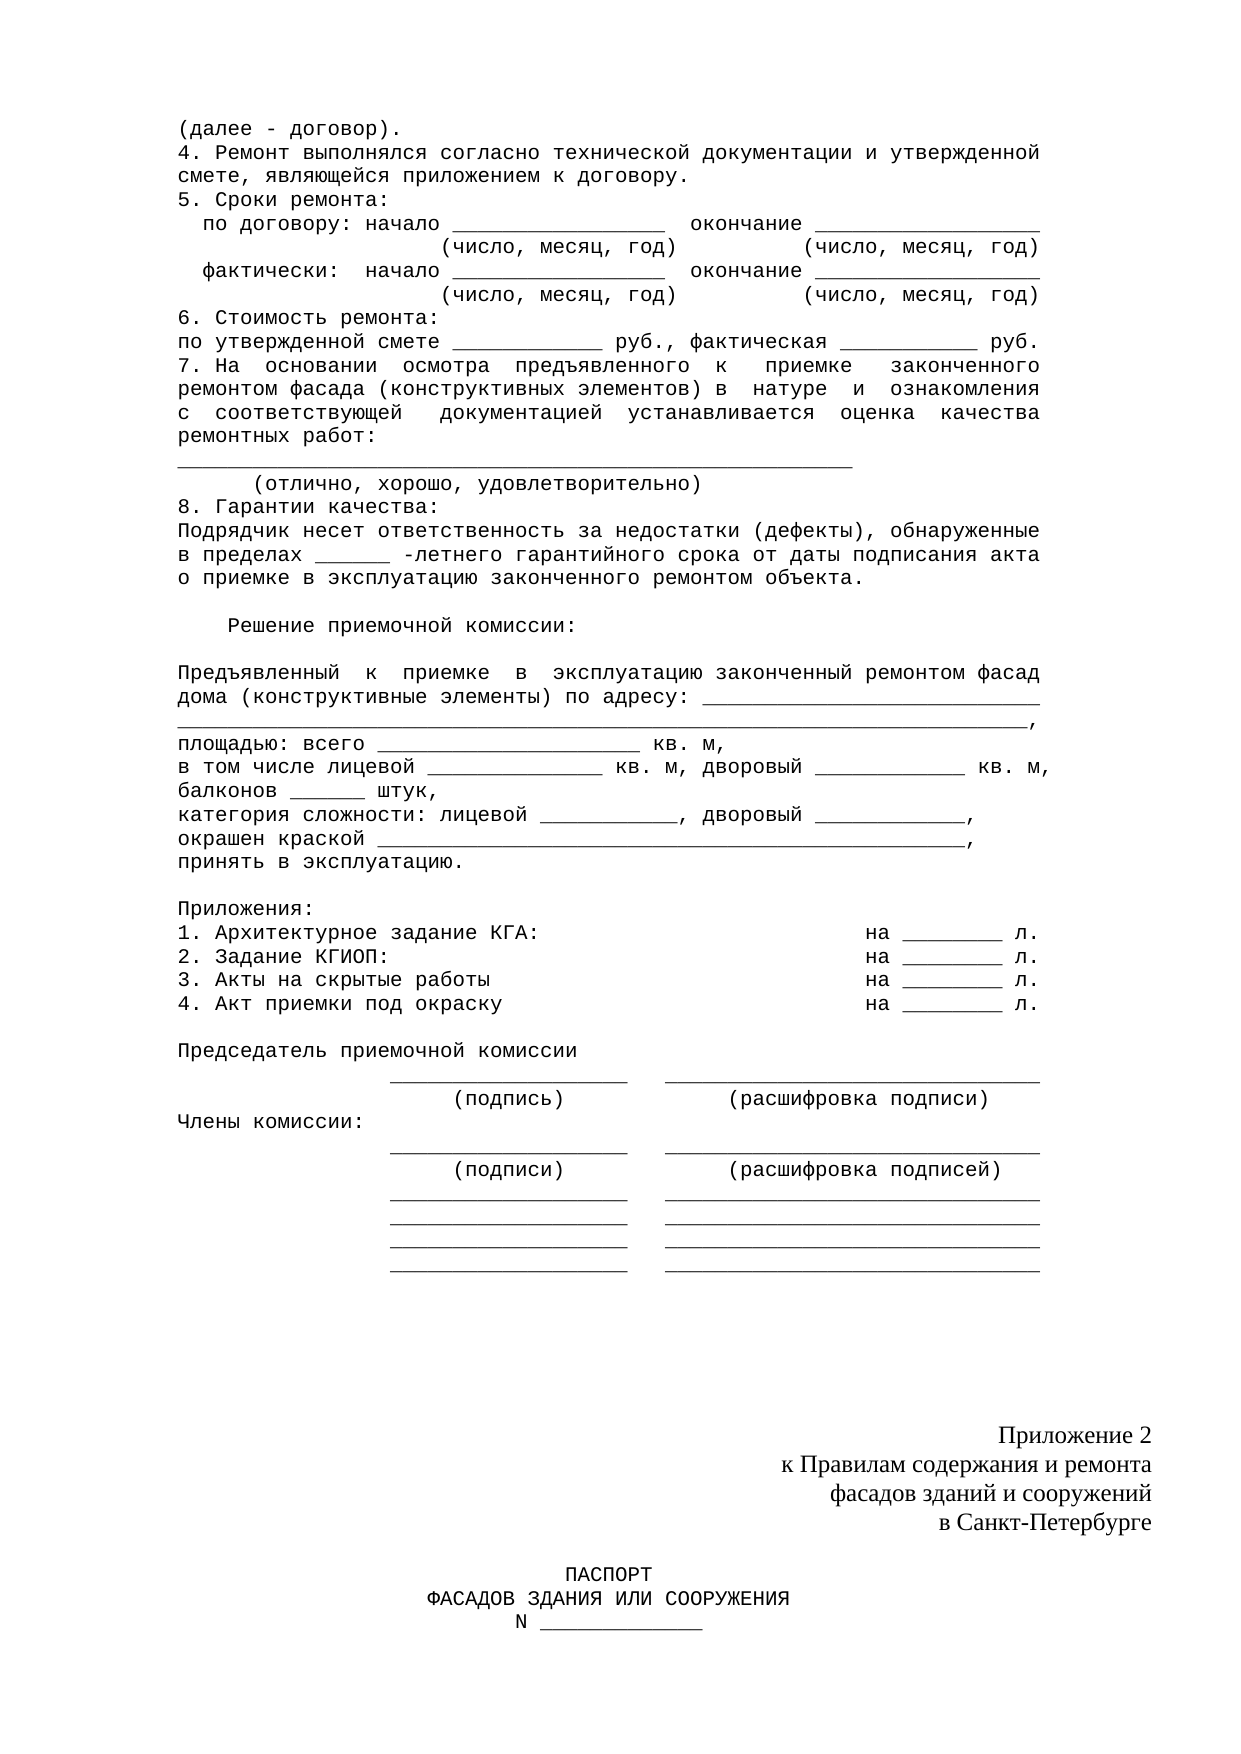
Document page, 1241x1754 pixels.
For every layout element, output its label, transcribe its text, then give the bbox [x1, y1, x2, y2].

text ____________________________________________________________________, [177, 709, 1152, 733]
text 2. Задание КГИОП: на ________ л. [177, 946, 1152, 969]
text Члены комиссии: [177, 1111, 1152, 1135]
text ______________________________________________________ [177, 449, 1152, 473]
text ФАСАДОВ ЗДАНИЯ ИЛИ СООРУЖЕНИЯ [177, 1588, 1152, 1612]
text дома (конструктивные элементы) по адресу: ___________________________ [177, 686, 1152, 709]
text Подрядчик несет ответственность за недостатки (дефекты), обнаруженные [177, 520, 1152, 544]
text ___________________ ______________________________ [177, 1064, 1152, 1088]
text 7. На основании осмотра предъявленного к приемке законченного [177, 354, 1152, 378]
text (подпись) (расшифровка подписи) [177, 1088, 1152, 1111]
text принять в эксплуатацию. [177, 851, 1152, 875]
text ПАСПОРТ [177, 1564, 1152, 1588]
text (отлично, хорошо, удовлетворительно) [177, 473, 1152, 496]
text ремонтных работ: [177, 426, 1152, 449]
text Председатель приемочной комиссии [177, 1040, 1152, 1064]
text в том числе лицевой ______________ кв. м, дворовый ____________ кв. м, [177, 757, 1152, 780]
text с соответствующей документацией устанавливается оценка качества [177, 402, 1152, 426]
text категория сложности: лицевой ___________, дворовый ____________, [177, 804, 1152, 827]
text фактически: начало _________________ окончание __________________ [177, 260, 1152, 284]
text окрашен краской _______________________________________________, [177, 827, 1152, 851]
text в Санкт-Петербурге [177, 1507, 1152, 1536]
text 1. Архитектурное задание КГА: на ________ л. [177, 922, 1152, 946]
text (подписи) (расшифровка подписей) [177, 1158, 1152, 1182]
text ___________________ ______________________________ [177, 1182, 1152, 1206]
text площадью: всего _____________________ кв. м, [177, 733, 1152, 757]
text ___________________ ______________________________ [177, 1229, 1152, 1253]
text Приложение 2 [177, 1421, 1152, 1449]
text ___________________ ______________________________ [177, 1135, 1152, 1158]
text 4. Ремонт выполнялся согласно технической документации и утвержденной [177, 142, 1152, 165]
text в пределах ______ -летнего гарантийного срока от даты подписания акта [177, 544, 1152, 567]
text ремонтом фасада (конструктивных элементов) в натуре и ознакомления [177, 378, 1152, 402]
text по договору: начало _________________ окончание __________________ [177, 213, 1152, 236]
text фасадов зданий и сооружений [177, 1478, 1152, 1507]
text 6. Стоимость ремонта: [177, 307, 1152, 331]
text 5. Сроки ремонта: [177, 189, 1152, 213]
text Предъявленный к приемке в эксплуатацию законченный ремонтом фасад [177, 662, 1152, 686]
text к Правилам содержания и ремонта [177, 1449, 1152, 1478]
text Решение приемочной комиссии: [177, 615, 1152, 638]
text 3. Акты на скрытые работы на ________ л. [177, 969, 1152, 993]
text 4. Акт приемки под окраску на ________ л. [177, 993, 1152, 1017]
text по утвержденной смете ____________ руб., фактическая ___________ руб. [177, 331, 1152, 354]
text о приемке в эксплуатацию законченного ремонтом объекта. [177, 567, 1152, 591]
text (далее - договор). [177, 118, 1152, 142]
text ___________________ ______________________________ [177, 1253, 1152, 1277]
text 8. Гарантии качества: [177, 496, 1152, 520]
text (число, месяц, год) (число, месяц, год) [177, 284, 1152, 307]
text ___________________ ______________________________ [177, 1206, 1152, 1229]
text балконов ______ штук, [177, 780, 1152, 804]
text смете, являющейся приложением к договору. [177, 165, 1152, 189]
text N _____________ [177, 1612, 1152, 1635]
text Приложения: [177, 898, 1152, 922]
text (число, месяц, год) (число, месяц, год) [177, 236, 1152, 260]
